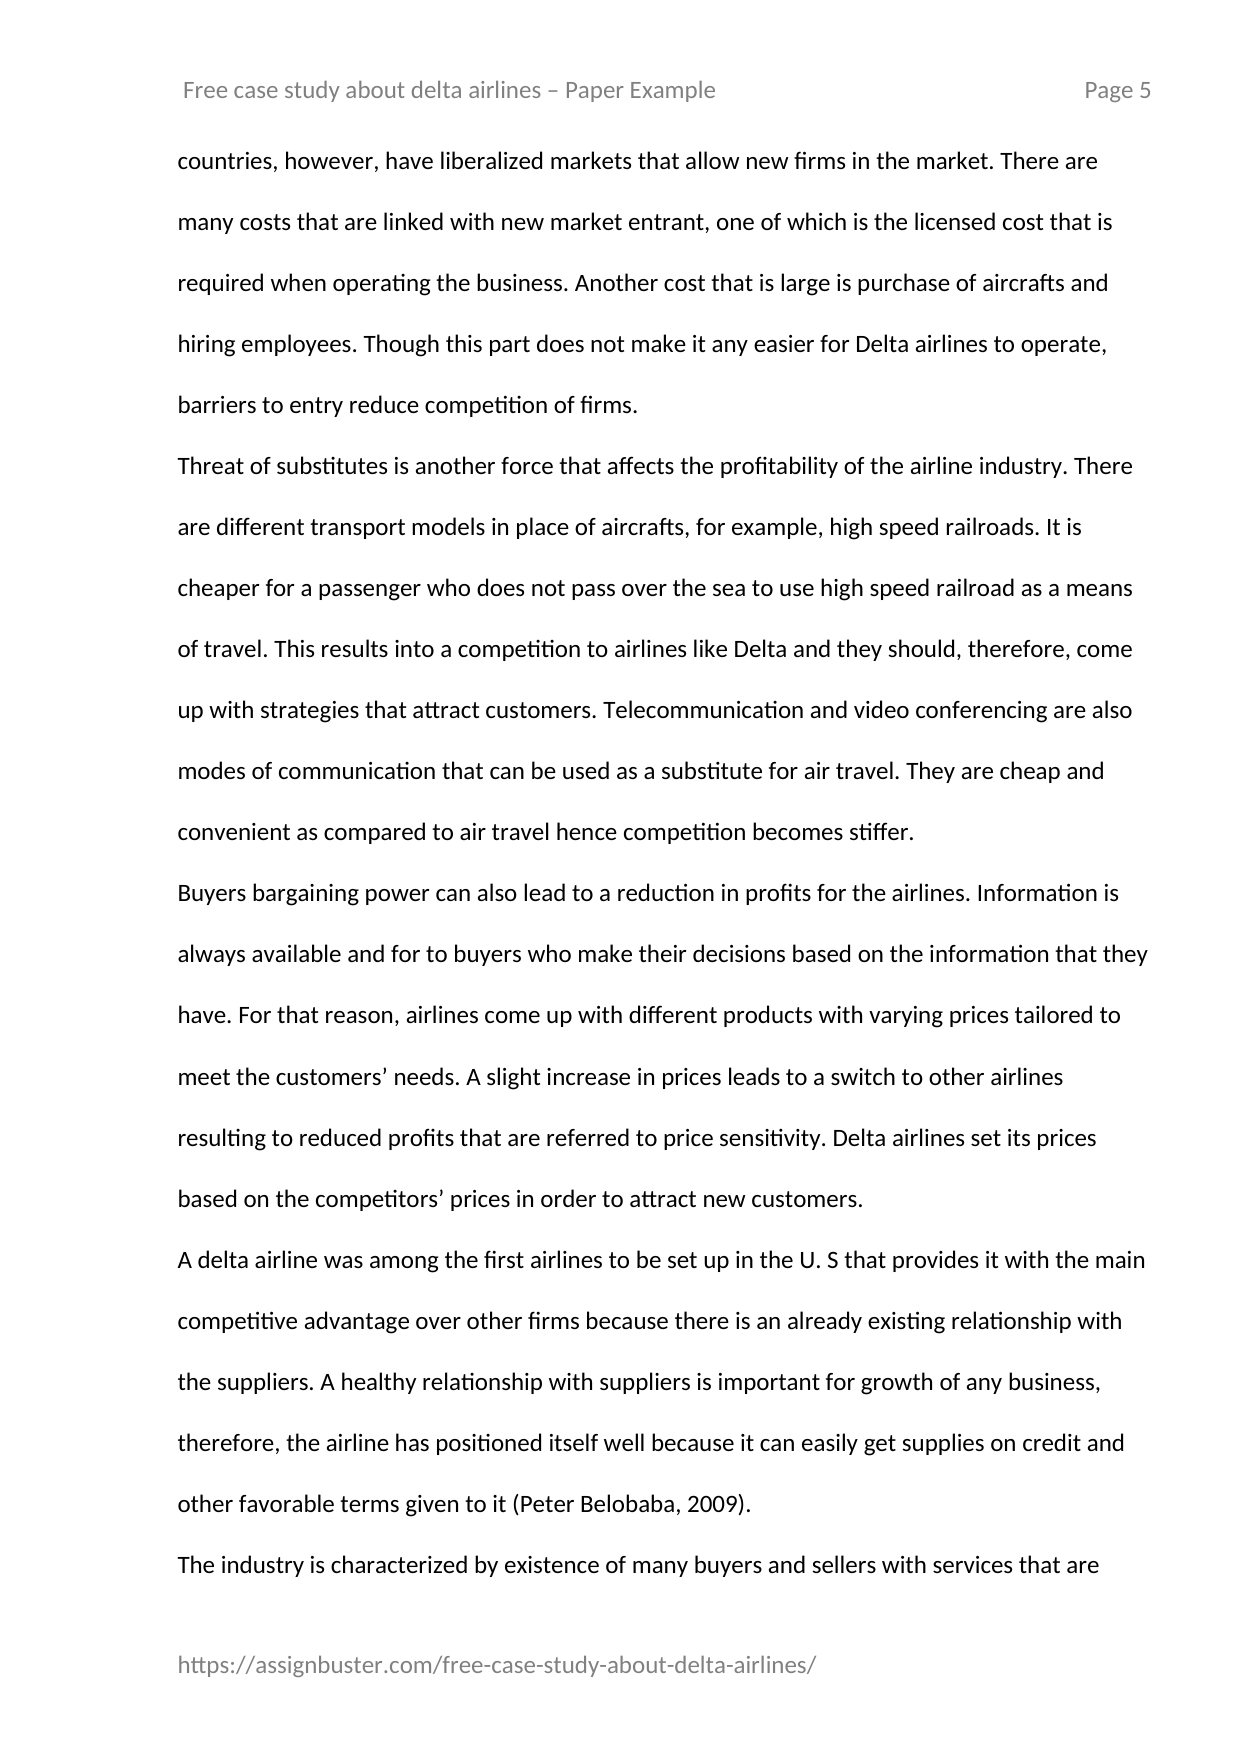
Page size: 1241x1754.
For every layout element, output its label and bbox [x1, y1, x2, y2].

text [177, 145, 1152, 1579]
